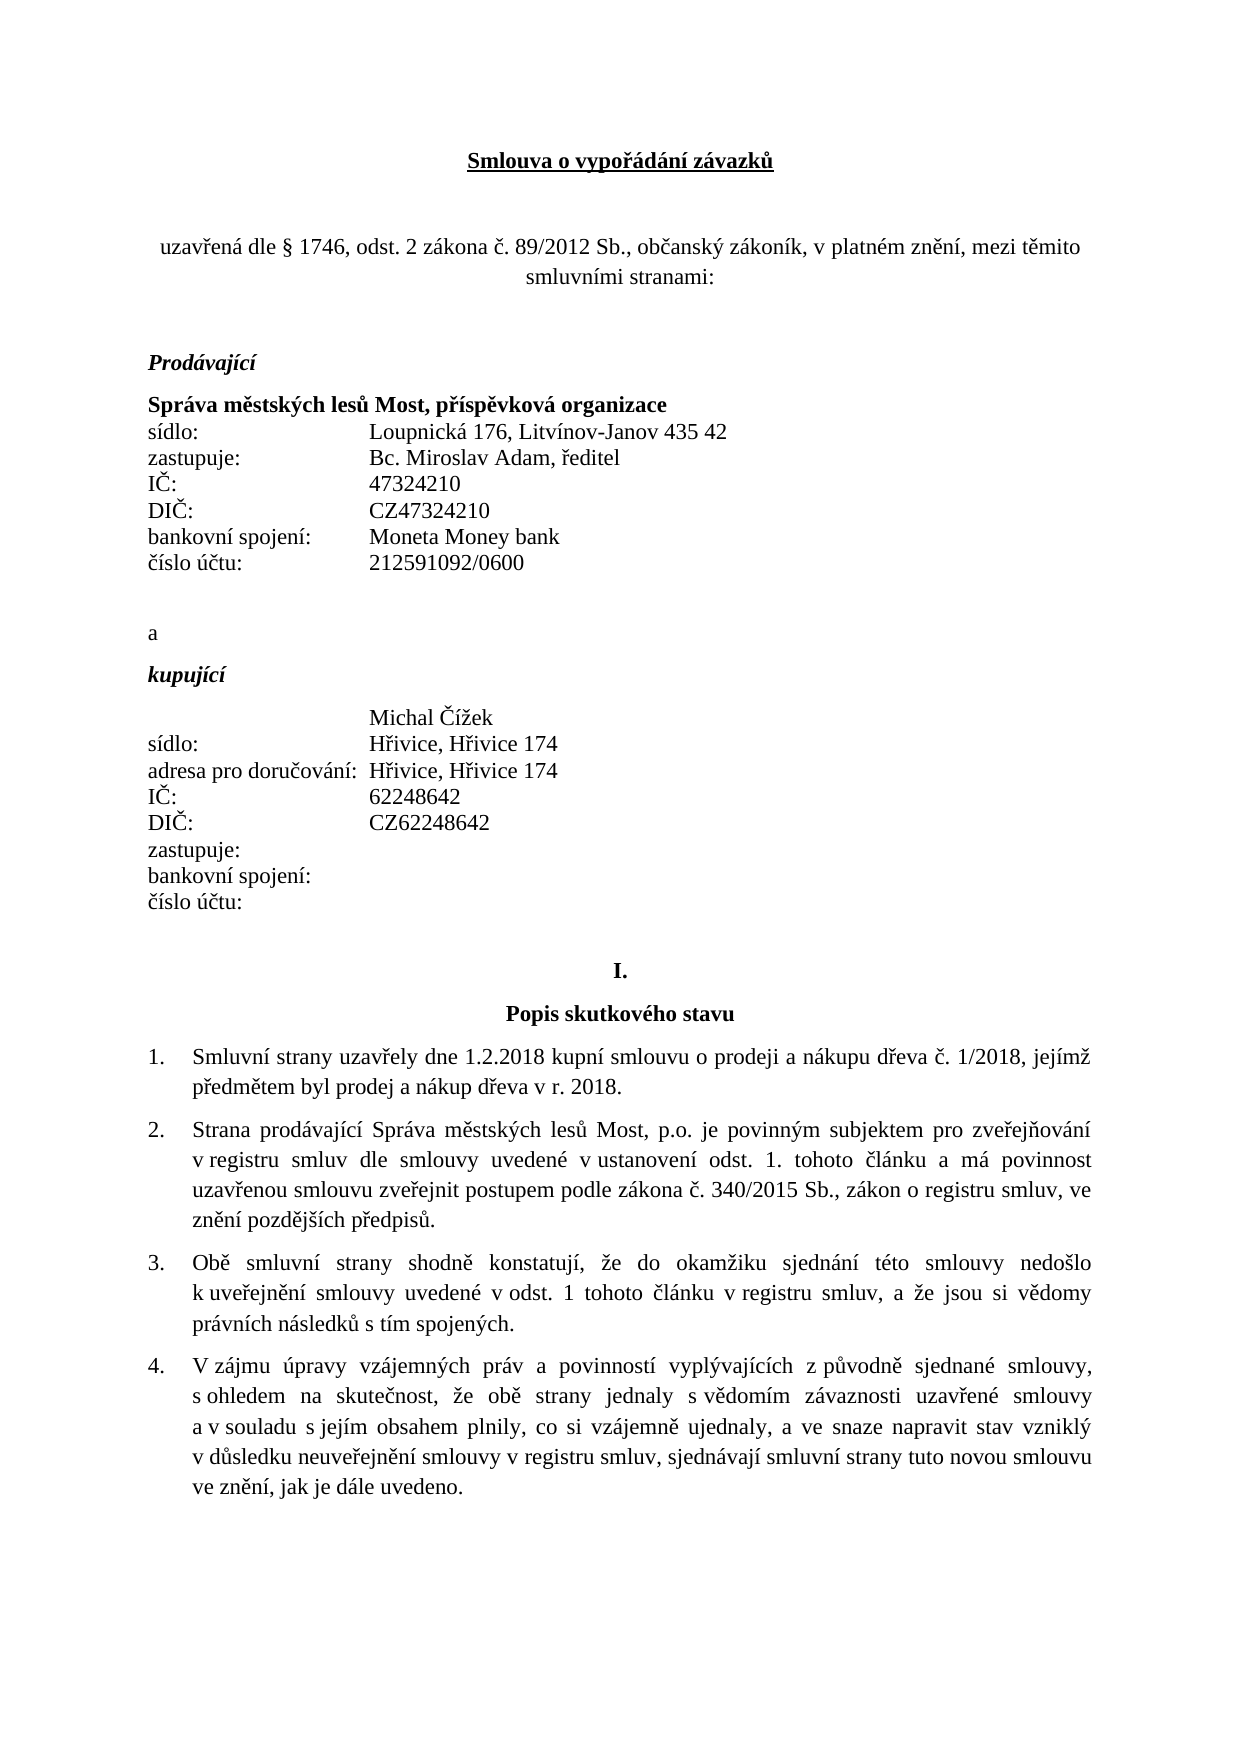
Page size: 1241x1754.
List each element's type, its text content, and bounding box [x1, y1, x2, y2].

list Prodávající [148, 349, 1093, 375]
text sídlo: Loupnická 176, Litvínov-Janov 435 42 [148, 418, 1093, 444]
text I. [148, 957, 1093, 984]
list V zájmu úpravy vzájemných práv a povinností vyplývajících z původně sjednané smlouvy, s ohledem na skutečnost, že obě strany jednaly s vědomím závaznosti uzavřené smlouvy a v souladu s jejím obsahem plnily, co si vzájemně ujednaly, a ve snaze napravit stav vzniklý v důsledku neuveřejnění smlouvy v registru smluv, sjednávají smluvní strany tuto novou smlouvu ve znění, jak je dále uvedeno. [148, 1352, 1093, 1499]
list Smluvní strany uzavřely dne 1.2.2018 kupní smlouvu o prodeji a nákupu dřeva č. 1/2018, jejímž předmětem byl prodej a nákup dřeva v r. 2018. [148, 1043, 1093, 1099]
list Obě smluvní strany shodně konstatují, že do okamžiku sjednání této smlouvy nedošlo k uveřejnění smlouvy uvedené v odst. 1 tohoto článku v registru smluv, a že jsou si vědomy právních následků s tím spojených. [148, 1249, 1093, 1336]
text adresa pro doručování: Hřivice, Hřivice 174 [148, 757, 1093, 783]
text zastupuje: [148, 836, 1093, 862]
list Strana prodávající Správa městských lesů Most, p.o. je povinným subjektem pro zveřejňování v registru smluv dle smlouvy uvedené v ustanovení odst. 1. tohoto článku a má povinnost uzavřenou smlouvu zveřejnit postupem podle zákona č. 340/2015 Sb., zákon o registru smluv, ve znění pozdějších předpisů. [148, 1116, 1093, 1233]
text DIČ: CZ62248642 [148, 809, 1093, 836]
text zastupuje: Bc. Miroslav Adam, ředitel [148, 444, 1093, 470]
text číslo účtu: 212591092/0600 [148, 549, 1093, 576]
text bankovní spojení: Moneta Money bank [148, 523, 1093, 549]
list kupující [148, 661, 1093, 688]
text uzavřená dle § 1746, odst. 2 zákona č. 89/2012 Sb., občanský zákoník, v platném znění, mezi těmito smluvními stranami: [148, 233, 1093, 289]
text DIČ: CZ47324210 [148, 497, 1093, 523]
text Správa městských lesů Most, příspěvková organizace [148, 391, 1093, 418]
text IČ: 47324210 [148, 470, 1093, 497]
text Popis skutkového stavu [148, 1000, 1093, 1027]
text Michal Čížek [295, 704, 1093, 730]
list a [148, 618, 1093, 645]
text IČ: 62248642 [148, 783, 1093, 809]
text číslo účtu: [148, 888, 1093, 915]
text bankovní spojení: [148, 862, 1093, 888]
text sídlo: Hřivice, Hřivice 174 [148, 730, 1093, 757]
title Smlouva o vypořádání závazků [148, 148, 1093, 174]
